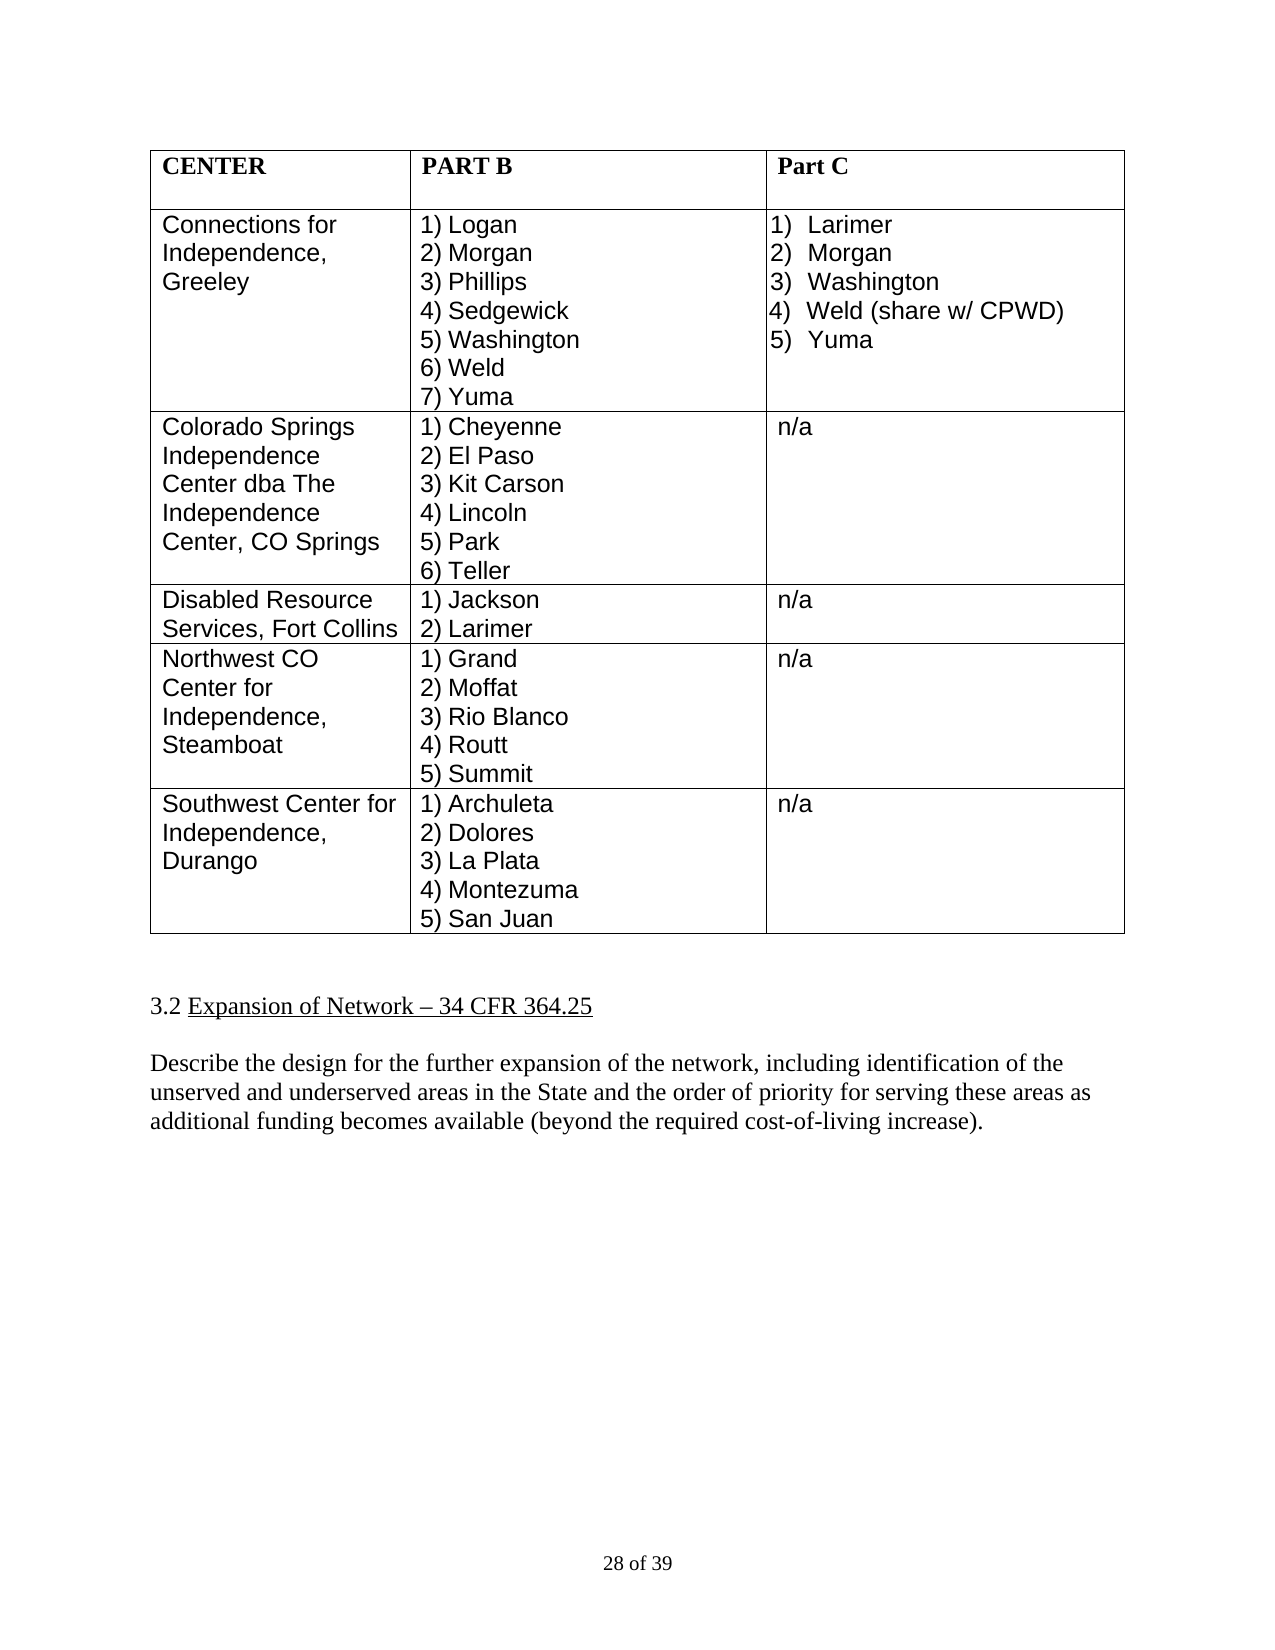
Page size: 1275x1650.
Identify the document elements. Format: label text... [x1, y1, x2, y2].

table_cell Disabled Resource Services, Fort Collins [151, 585, 410, 643]
table_cell Northwest CO Center for Independence, Steamboat [151, 644, 410, 788]
table_cell Colorado Springs Independence Center dba The Independence Center, CO Springs [151, 412, 410, 584]
table_cell Logan Morgan Phillips Sedgewick Washington Weld Yuma [411, 210, 766, 411]
table_cell Southwest Center for Independence, Durango [151, 789, 410, 932]
table_cell Cheyenne El Paso Kit Carson Lincoln Park Teller [411, 412, 766, 584]
table_cell n/a [767, 644, 1124, 788]
table_header CENTER [151, 151, 410, 208]
text Describe the design for the further expansion of the network, including identification of the unserved and underserved areas in the State and the order of priority for serving these areas as additional funding becomes available (beyond the required cost-of-living increase). [150, 1048, 1125, 1135]
table_cell Larimer Morgan Washington Weld (share w/ CPWD) Yuma [767, 210, 1124, 411]
table_cell Grand Moffat Rio Blanco Routt Summit [411, 644, 766, 788]
table_cell Connections for Independence, Greeley [151, 210, 410, 411]
table_cell Archuleta Dolores La Plata Montezuma San Juan [411, 789, 766, 932]
table_header Part C [767, 151, 1124, 208]
table_header PART B [411, 151, 766, 208]
table_cell Jackson Larimer [411, 585, 766, 643]
table_cell n/a [767, 412, 1124, 584]
table_cell n/a [767, 789, 1124, 932]
text 3.2 Expansion of Network – 34 CFR 364.25 [150, 991, 1125, 1020]
table_cell n/a [767, 585, 1124, 643]
